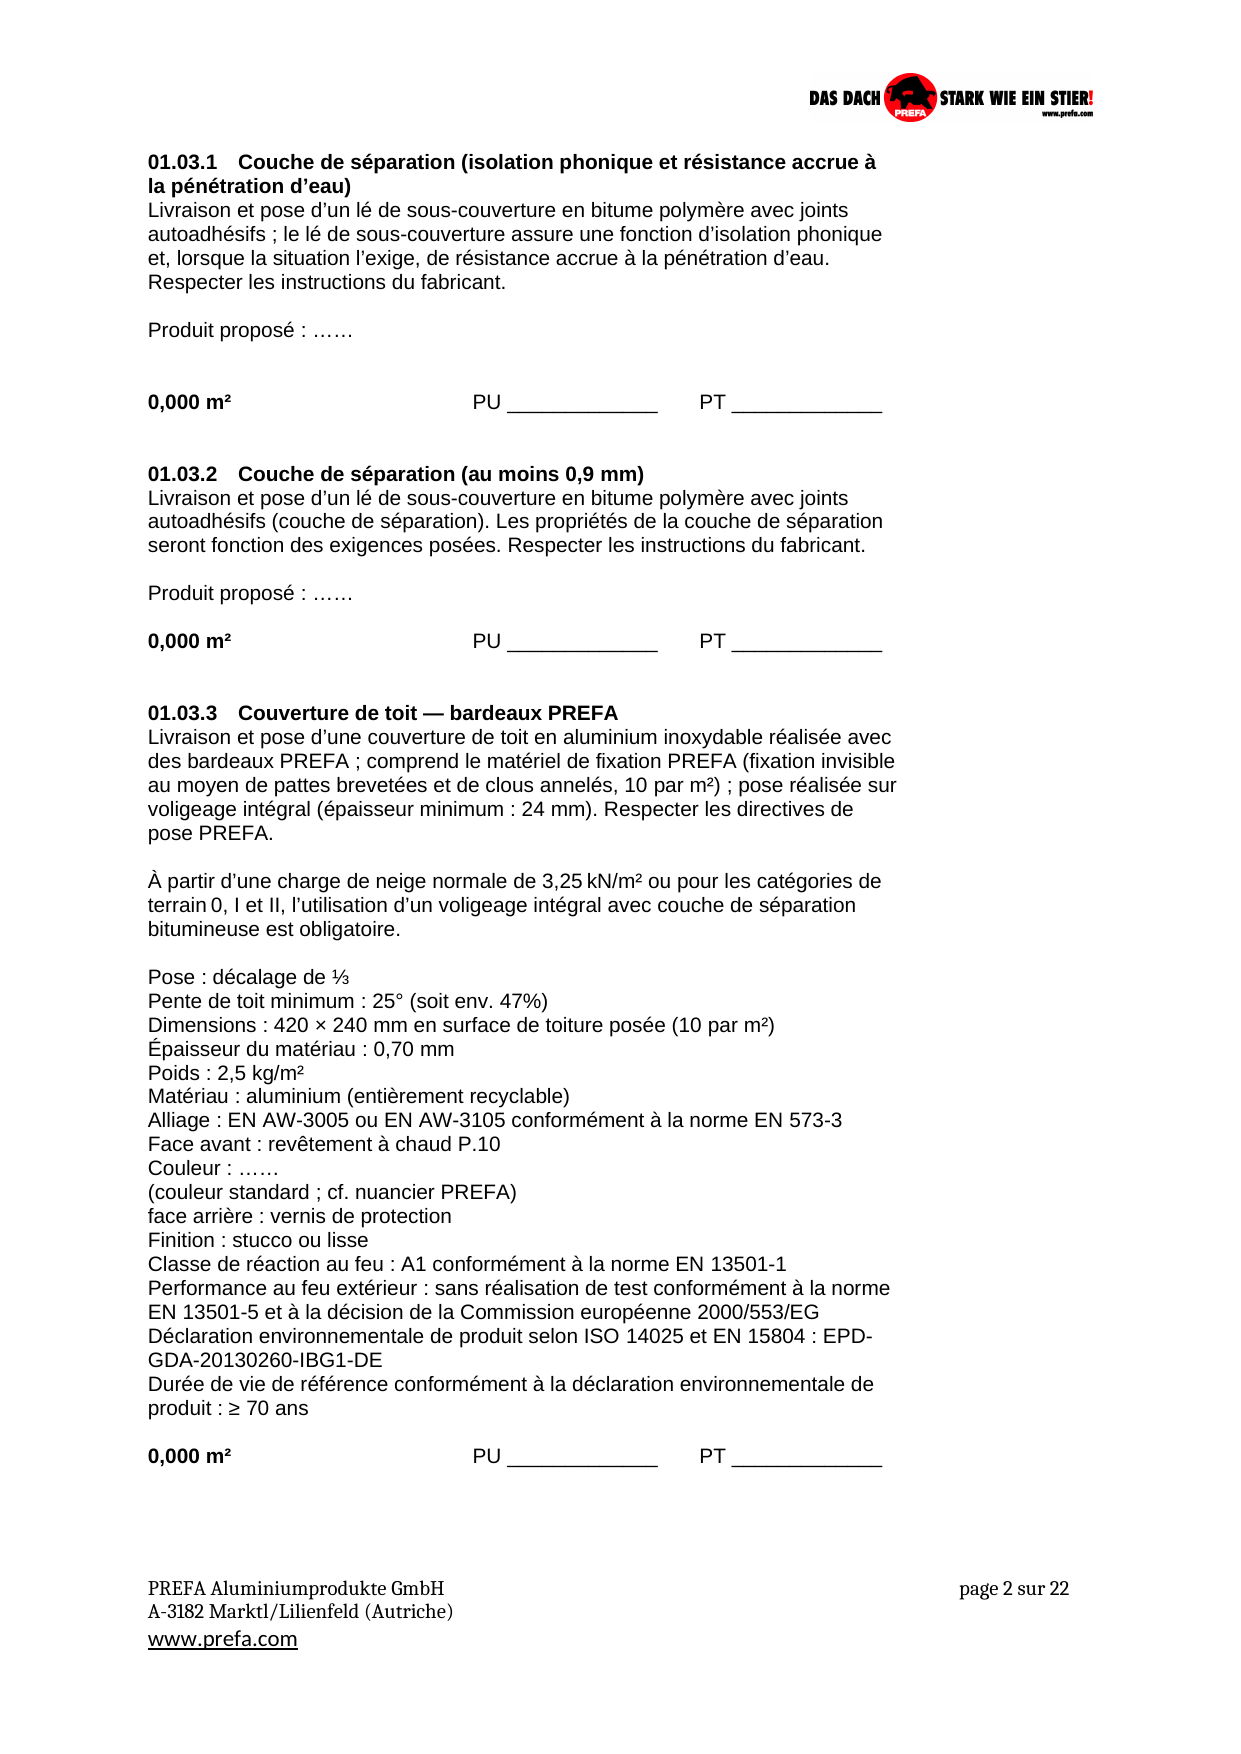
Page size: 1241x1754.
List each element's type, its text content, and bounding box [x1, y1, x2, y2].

text Alliage : EN AW-3005 ou EN AW-3105 conformément à la norme EN 573-3 [148, 1108, 898, 1132]
text 0,000 m² PU _____________ PT _____________ [148, 629, 898, 653]
text Livraison et pose d’un lé de sous-couverture en bitume polymère avec joints autoadhésifs (couche de séparation). Les propriétés de la couche de séparation seront fonction des exigences posées. Respecter les instructions du fabricant. [148, 485, 898, 557]
text Durée de vie de référence conformément à la déclaration environnementale de produit : ≥ 70 ans [148, 1372, 898, 1420]
text Pose : décalage de ⅓ [148, 964, 898, 988]
text 01.03.2 Couche de séparation (au moins 0,9 mm) [148, 461, 898, 485]
text Poids : 2,5 kg/m² [148, 1060, 898, 1084]
text Dimensions : 420 × 240 mm en surface de toiture posée (10 par m²) [148, 1012, 898, 1036]
text 0,000 m² PU _____________ PT _____________ [148, 1444, 898, 1468]
text Livraison et pose d’un lé de sous-couverture en bitume polymère avec joints autoadhésifs ; le lé de sous-couverture assure une fonction d’isolation phonique et, lorsque la situation l’exige, de résistance accrue à la pénétration d’eau. Respecter les instructions du fabricant. [148, 198, 898, 294]
text Pente de toit minimum : 25° (soit env. 47%) [148, 988, 898, 1012]
text 0,000 m² PU _____________ PT _____________ [148, 389, 898, 413]
text 01.03.1 Couche de séparation (isolation phonique et résistance accrue à la pénétration d’eau) [148, 150, 898, 198]
text (couleur standard ; cf. nuancier PREFA) [148, 1180, 898, 1204]
text À partir d’une charge de neige normale de 3,25 kN/m² ou pour les catégories de terrain 0, I et II, l’utilisation d’un voligeage intégral avec couche de séparation bitumineuse est obligatoire. [148, 869, 898, 941]
text Classe de réaction au feu : A1 conformément à la norme EN 13501-1 [148, 1252, 898, 1276]
text Performance au feu extérieur : sans réalisation de test conformément à la norme EN 13501-5 et à la décision de la Commission européenne 2000/553/EG [148, 1276, 898, 1324]
text Livraison et pose d’une couverture de toit en aluminium inoxydable réalisée avec des bardeaux PREFA ; comprend le matériel de fixation PREFA (fixation invisible au moyen de pattes brevetées et de clous annelés, 10 par m²) ; pose réalisée sur voligeage intégral (épaisseur minimum : 24 mm). Respecter les directives de pose PREFA. [148, 725, 898, 845]
text Épaisseur du matériau : 0,70 mm [148, 1036, 898, 1060]
picture [810, 73, 1093, 122]
text Face avant : revêtement à chaud P.10 [148, 1132, 898, 1156]
text Matériau : aluminium (entièrement recyclable) [148, 1084, 898, 1108]
text Déclaration environnementale de produit selon ISO 14025 et EN 15804 : EPD-GDA-20130260-IBG1-DE [148, 1324, 898, 1372]
text Couleur : …… [148, 1156, 898, 1180]
text Produit proposé : …… [148, 318, 898, 342]
text Finition : stucco ou lisse [148, 1228, 898, 1252]
text 01.03.3 Couverture de toit — bardeaux PREFA [148, 701, 898, 725]
text face arrière : vernis de protection [148, 1204, 898, 1228]
text Produit proposé : …… [148, 581, 898, 605]
